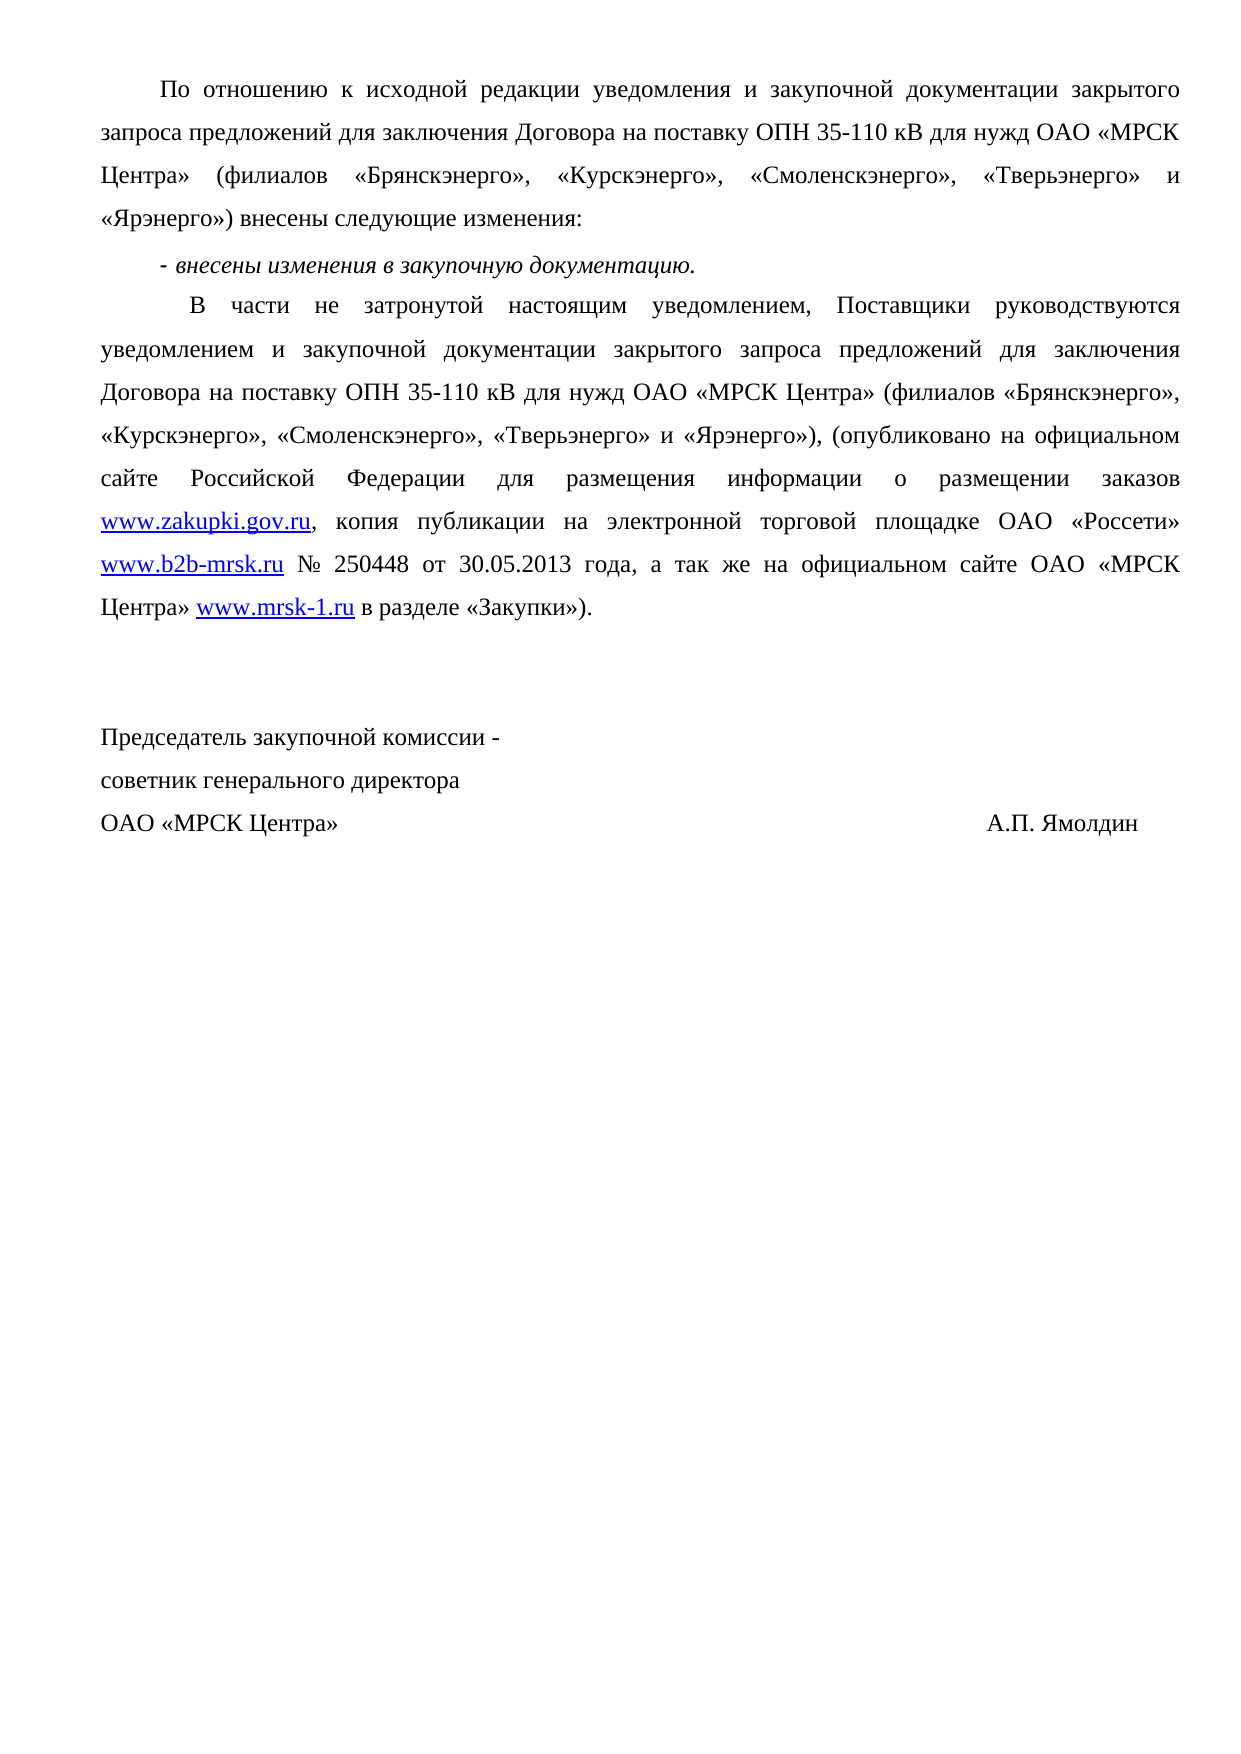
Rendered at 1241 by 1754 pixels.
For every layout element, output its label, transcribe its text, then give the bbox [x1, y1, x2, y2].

text По отношению к исходной редакции уведомления и закупочной документации закрытого запроса предложений для заключения Договора на поставку ОПН 35-110 кВ для нужд ОАО «МРСК Центра» (филиалов «Брянскэнерго», «Курскэнерго», «Смоленскэнерго», «Тверьэнерго» и «Ярэнерго») внесены следующие изменения: [100, 74, 1181, 232]
text В части не затронутой настоящим уведомлением, Поставщики руководствуются уведомлением и закупочной документации закрытого запроса предложений для заключения Договора на поставку ОПН 35-110 кВ для нужд ОАО «МРСК Центра» (филиалов «Брянскэнерго», «Курскэнерго», «Смоленскэнерго», «Тверьэнерго» и «Ярэнерго»), (опубликовано на официальном сайте Российской Федерации для размещения информации о размещении заказов www.zakupki.gov.ru, копия публикации на электронной торговой площадке ОАО «Россети» www.b2b-mrsk.ru № 250448 от 30.05.2013 года, а так же на официальном сайте ОАО «МРСК Центра» www.mrsk-1.ru в разделе «Закупки»). [100, 291, 1181, 621]
text советник генерального директора [100, 765, 1181, 794]
list внесены изменения в закупочную документацию. [100, 246, 1181, 280]
text ОАО «МРСК Центра» А.П. Ямолдин [100, 808, 1181, 837]
text Председатель закупочной комиссии - [100, 722, 1181, 751]
